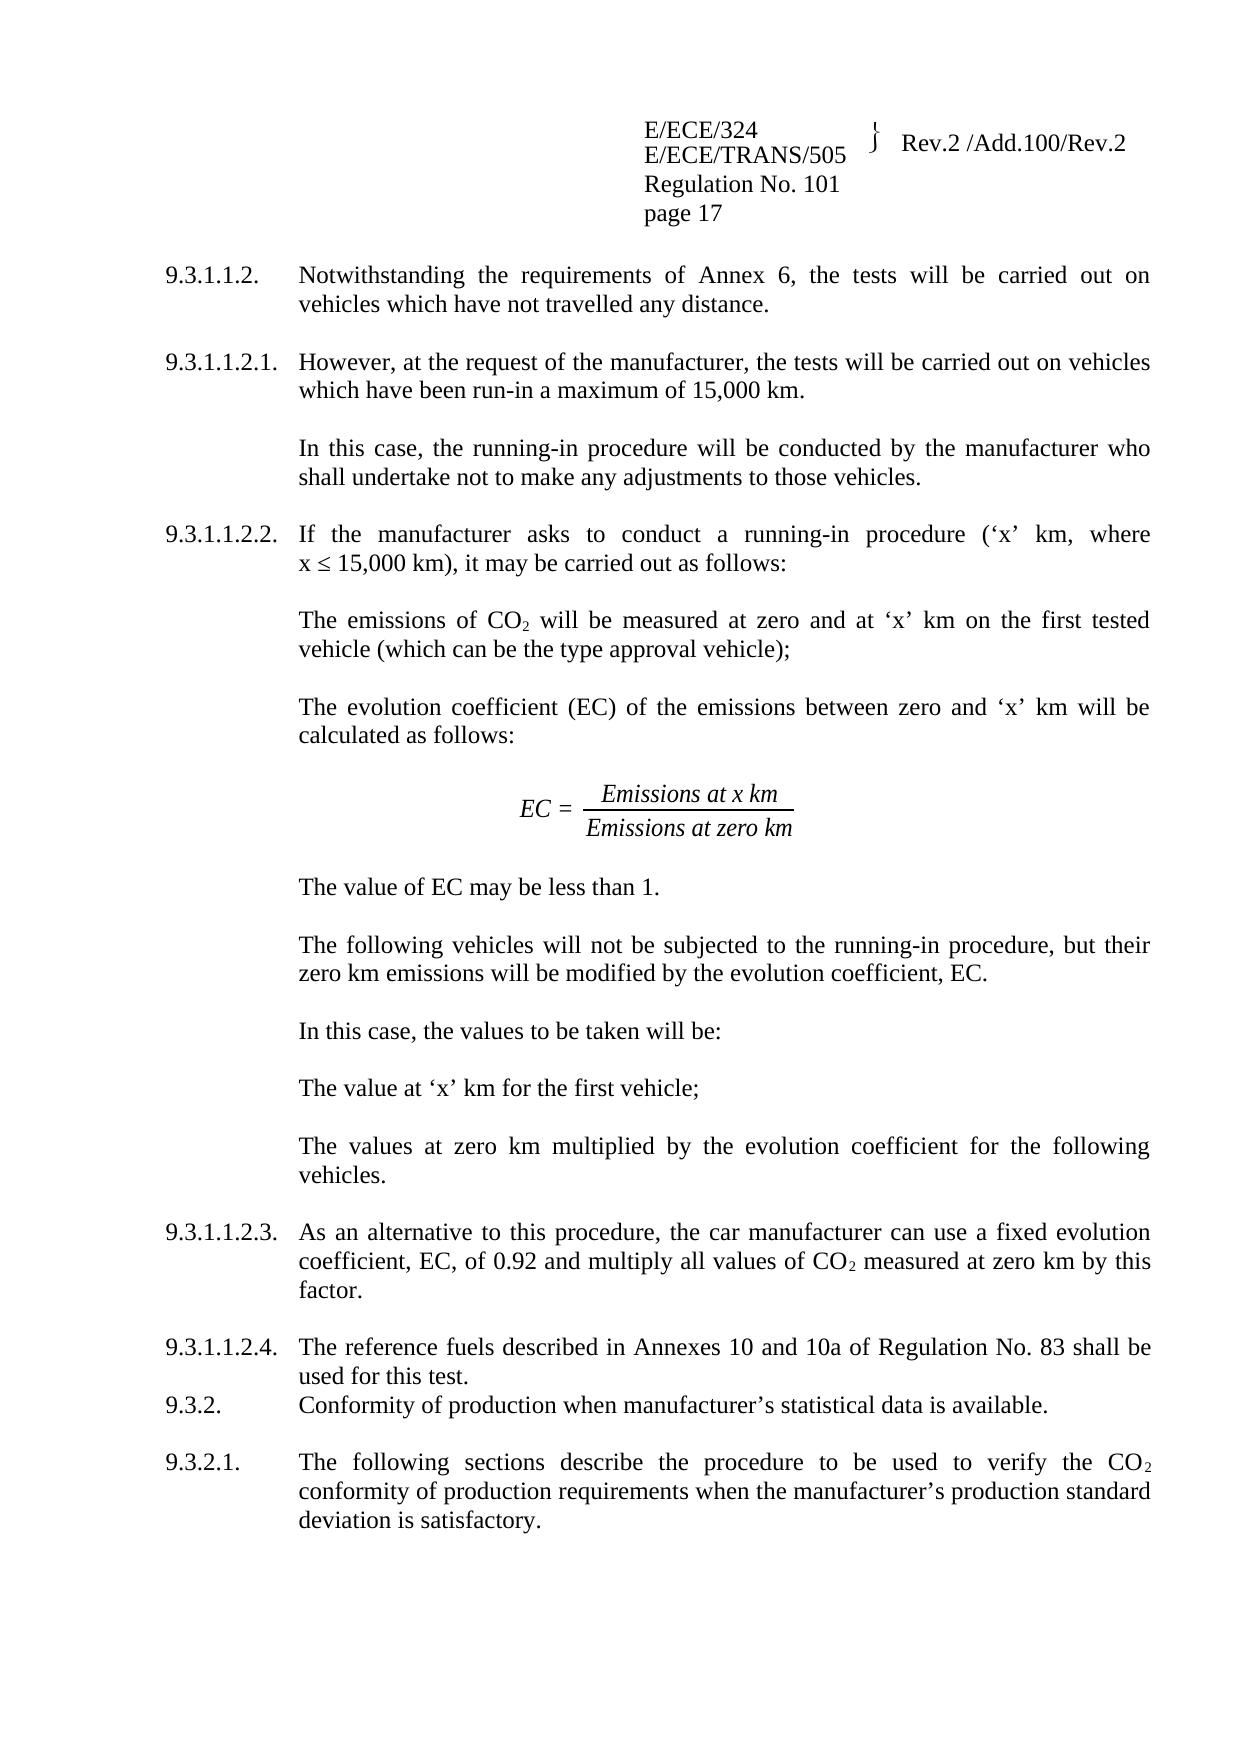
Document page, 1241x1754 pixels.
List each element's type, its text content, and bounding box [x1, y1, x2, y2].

text 9.3.1.1.2. Notwithstanding the requirements of Annex 6, the tests will be carried out on vehicles which have not travelled any distance. [165, 261, 1152, 318]
text The emissions of CO2 will be measured at zero and at ‘x’ km on the first tested vehicle (which can be the type approval vehicle); [165, 606, 1152, 663]
text In this case, the running-in procedure will be conducted by the manufacturer who shall undertake not to make any adjustments to those vehicles. [165, 433, 1152, 491]
text 9.3.1.1.2.2. If the manufacturer asks to conduct a running-in procedure (‘x’ km, where x ≤ 15,000 km), it may be carried out as follows: [165, 519, 1152, 577]
text The values at zero km multiplied by the evolution coefficient for the following vehicles. [165, 1131, 1152, 1188]
text The value at ‘x’ km for the first vehicle; [165, 1073, 1152, 1102]
text The following vehicles will not be subjected to the running-in procedure, but their zero km emissions will be modified by the evolution coefficient, EC. [165, 930, 1152, 987]
text The value of EC may be less than 1. [165, 872, 1152, 901]
text 9.3.1.1.2.4. The reference fuels described in Annexes 10 and 10a of Regulation No. 83 shall be used for this test. [165, 1332, 1152, 1390]
text 9.3.2.1. The following sections describe the procedure to be used to verify the CO2 conformity of production requirements when the manufacturer’s production standard deviation is satisfactory. [165, 1447, 1152, 1533]
text In this case, the values to be taken will be: [165, 1016, 1152, 1045]
text 9.3.2. Conformity of production when manufacturer’s statistical data is available. [165, 1390, 1152, 1418]
text The evolution coefficient (EC) of the emissions between zero and ‘x’ km will be calculated as follows: [165, 692, 1152, 749]
text 9.3.1.1.2.3. As an alternative to this procedure, the car manufacturer can use a fixed evolution coefficient, EC, of 0.92 and multiply all values of CO2 measured at zero km by this factor. [165, 1217, 1152, 1303]
text 9.3.1.1.2.1. However, at the request of the manufacturer, the tests will be carried out on vehicles which have been run-in a maximum of 15,000 km. [165, 347, 1152, 404]
